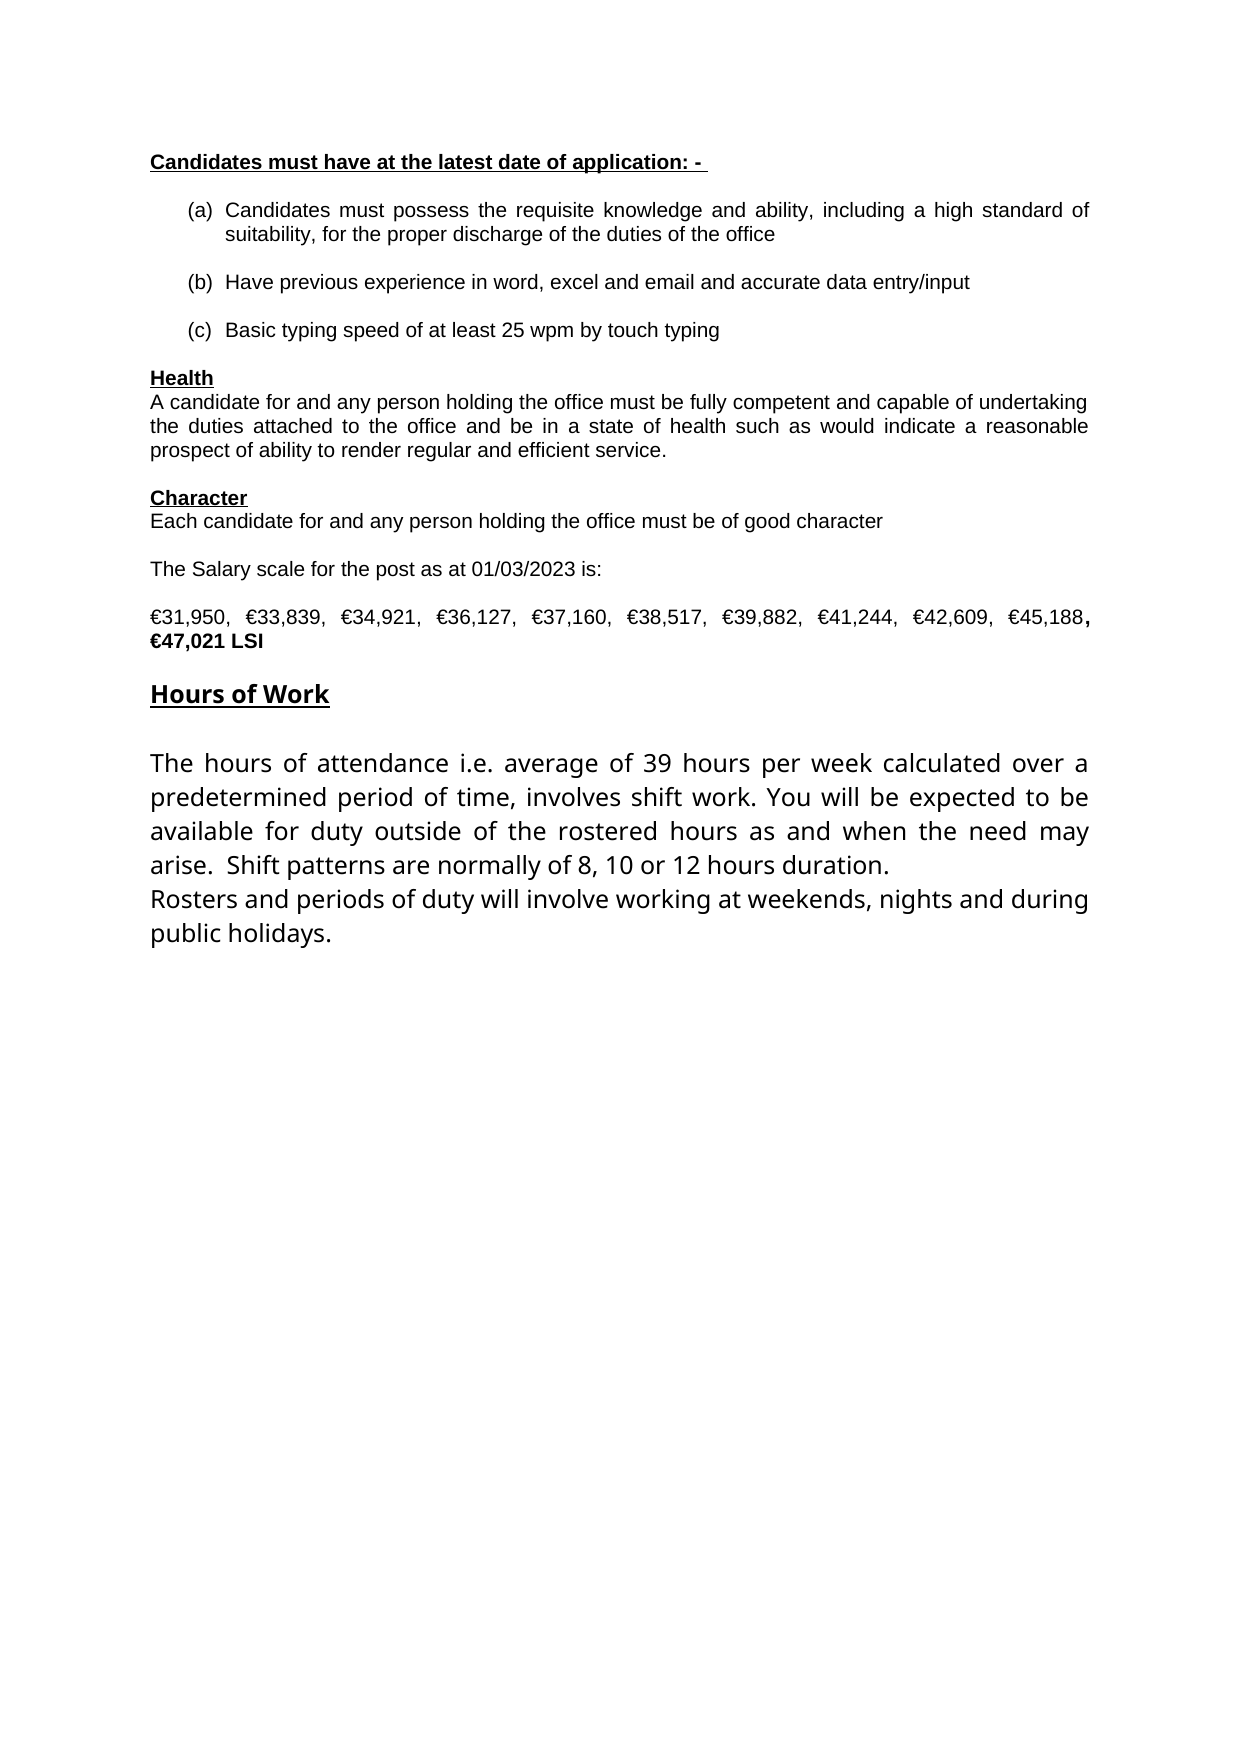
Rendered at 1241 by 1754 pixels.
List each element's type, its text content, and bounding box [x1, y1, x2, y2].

list Have previous experience in word, excel and email and accurate data entry/input [187, 270, 1090, 294]
text Character [150, 485, 1090, 509]
list Basic typing speed of at least 25 wpm by touch typing [187, 318, 1090, 342]
text Each candidate for and any person holding the office must be of good character [150, 509, 1090, 533]
text The hours of attendance i.e. average of 39 hours per week calculated over a predetermined period of time, involves shift work. You will be expected to be available for duty outside of the rostered hours as and when the need may arise. Shift patterns are normally of 8, 10 or 12 hours duration. [150, 745, 1090, 881]
text Health [150, 366, 1090, 389]
text Candidates must have at the latest date of application: - [150, 150, 1090, 174]
list Candidates must possess the requisite knowledge and ability, including a high standard of suitability, for the proper discharge of the duties of the office [187, 198, 1090, 246]
text Rosters and periods of duty will involve working at weekends, nights and during public holidays. [150, 881, 1090, 949]
text €31,950, €33,839, €34,921, €36,127, €37,160, €38,517, €39,882, €41,244, €42,609, €45,188, €47,021 LSI [150, 605, 1090, 653]
text A candidate for and any person holding the office must be fully competent and capable of undertaking the duties attached to the office and be in a state of health such as would indicate a reasonable prospect of ability to render regular and efficient service. [150, 389, 1090, 461]
text Hours of Work [150, 677, 1090, 711]
text The Salary scale for the post as at 01/03/2023 is: [150, 557, 1090, 581]
